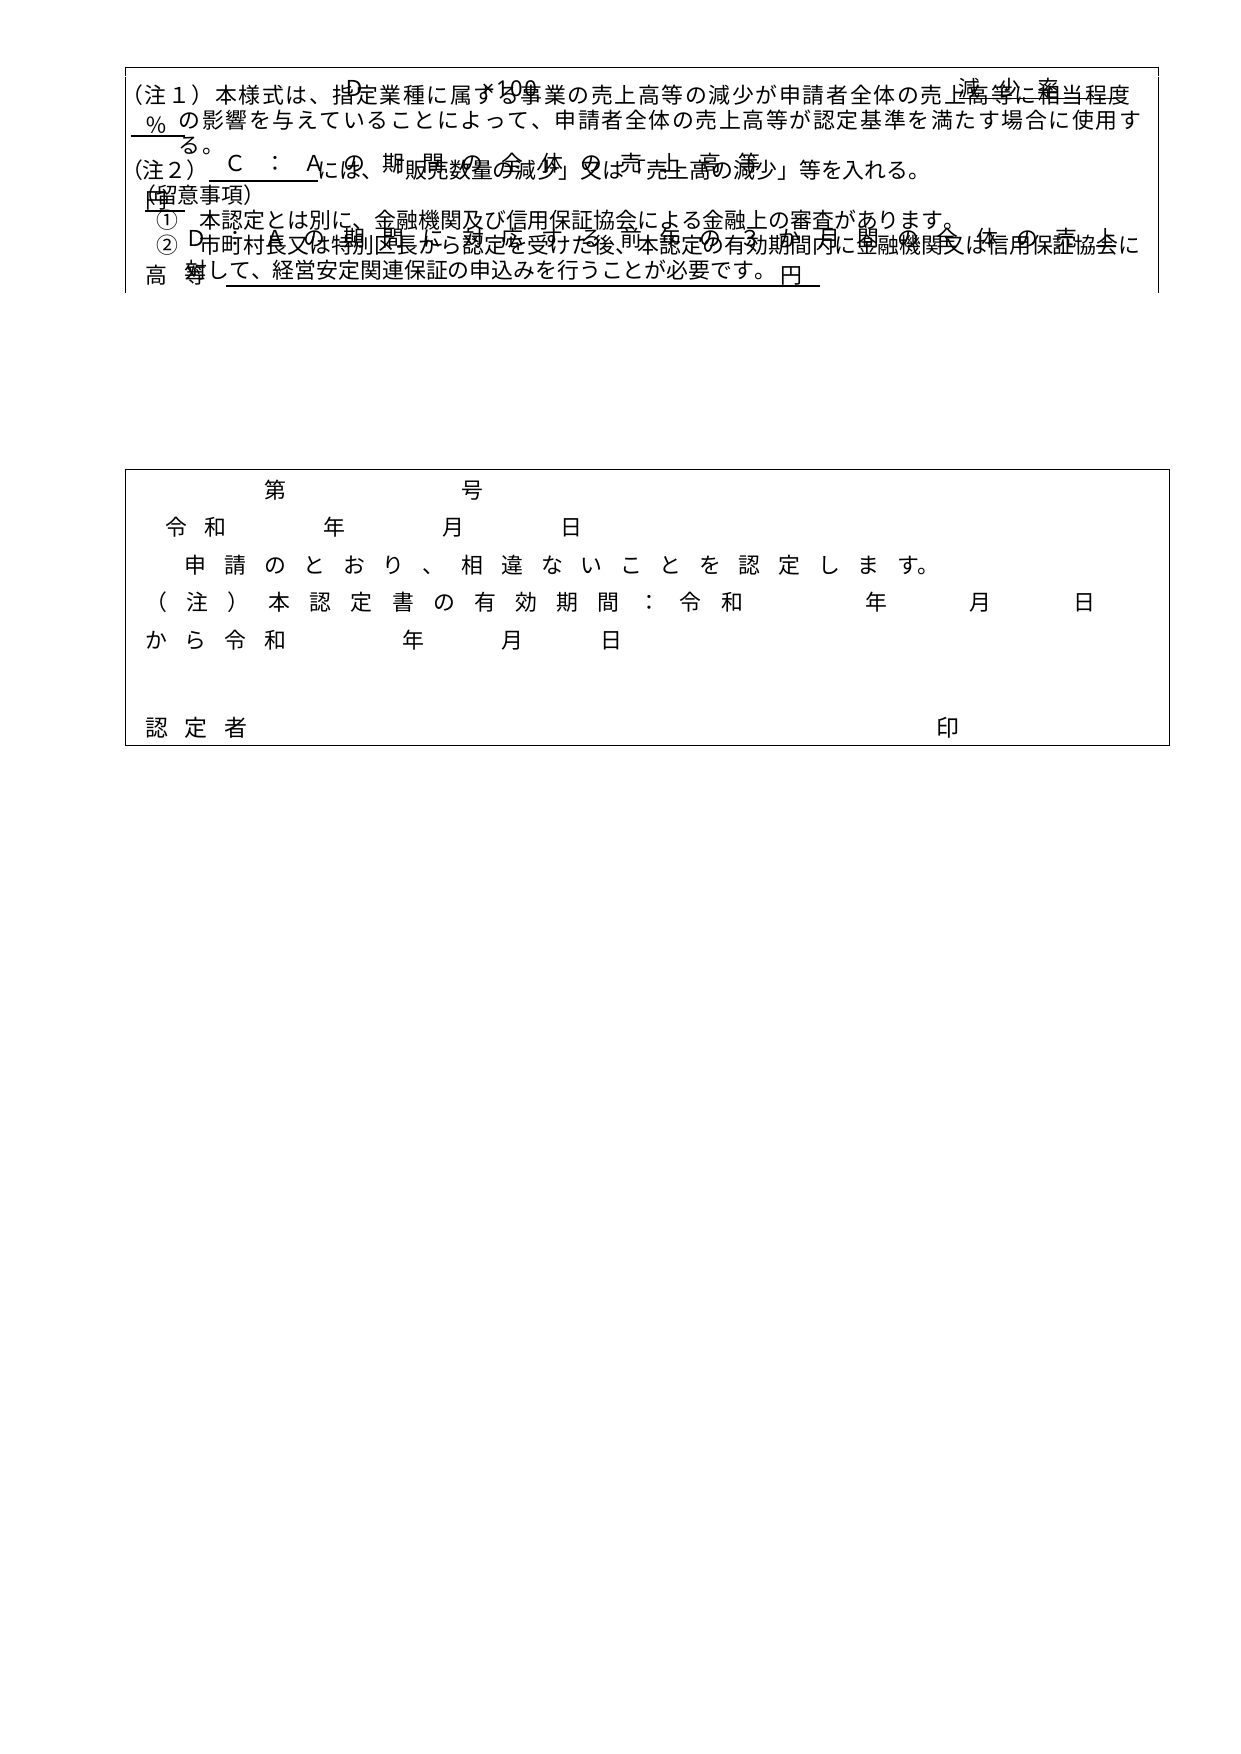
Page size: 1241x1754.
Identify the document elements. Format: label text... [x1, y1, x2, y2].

table_header 第 号 令和 年 月 日 申請のとおり、相違ないことを認定します。 （注）本認定書の有効期間：令和 年 月 日から令和 年 月 日 認定者 印 [126, 470, 1169, 745]
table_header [126, 77, 1158, 293]
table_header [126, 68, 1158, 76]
